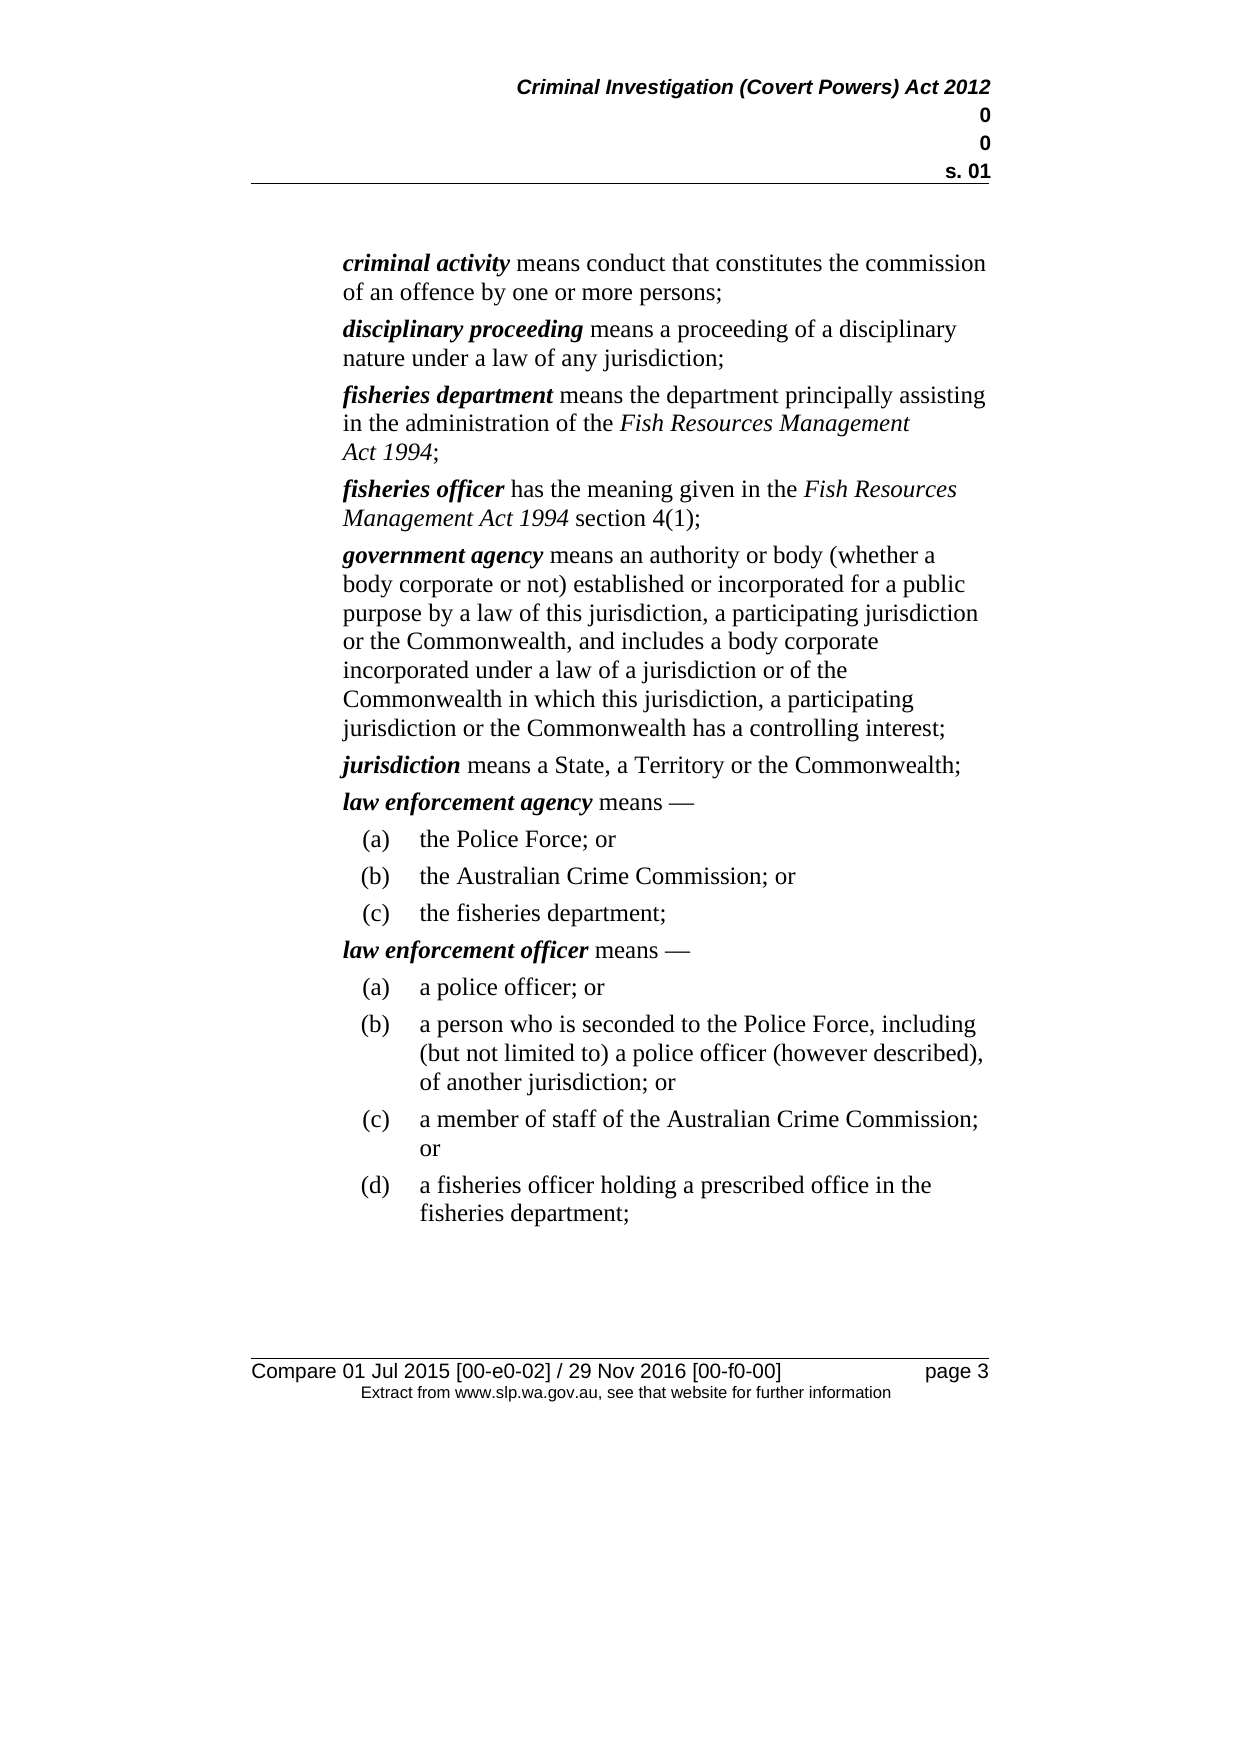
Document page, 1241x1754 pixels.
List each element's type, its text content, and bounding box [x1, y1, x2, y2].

text government agency means an authority or body (whether a body corporate or not) established or incorporated for a public purpose by a law of this jurisdiction, a participating jurisdiction or the Commonwealth, and includes a body corporate incorporated under a law of a jurisdiction or of the Commonwealth in which this jurisdiction, a participating jurisdiction or the Commonwealth has a controlling interest; [251, 540, 989, 741]
text (d) a fisheries officer holding a prescribed office in the fisheries department; [251, 1170, 989, 1227]
text (a) a police officer; or [251, 972, 989, 1001]
text fisheries department means the department principally assisting in the administration of the Fish Resources Management Act 1994; [251, 380, 989, 466]
text disciplinary proceeding means a proceeding of a disciplinary nature under a law of any jurisdiction; [251, 314, 989, 371]
text (a) the Police Force; or [251, 824, 989, 853]
text law enforcement agency means — [251, 787, 989, 816]
text law enforcement officer means — [251, 935, 989, 964]
text fisheries officer has the meaning given in the Fish Resources Management Act 1994 section 4(1); [251, 474, 989, 532]
text jurisdiction means a State, a Territory or the Commonwealth; [251, 750, 989, 778]
text criminal activity means conduct that constitutes the commission of an offence by one or more persons; [251, 248, 989, 306]
text (c) the fisheries department; [251, 898, 989, 927]
text (b) a person who is seconded to the Police Force, including (but not limited to) a police officer (however described), of another jurisdiction; or [251, 1009, 989, 1096]
text (c) a member of staff of the Australian Crime Commission; or [251, 1104, 989, 1161]
text (b) the Australian Crime Commission; or [251, 861, 989, 890]
